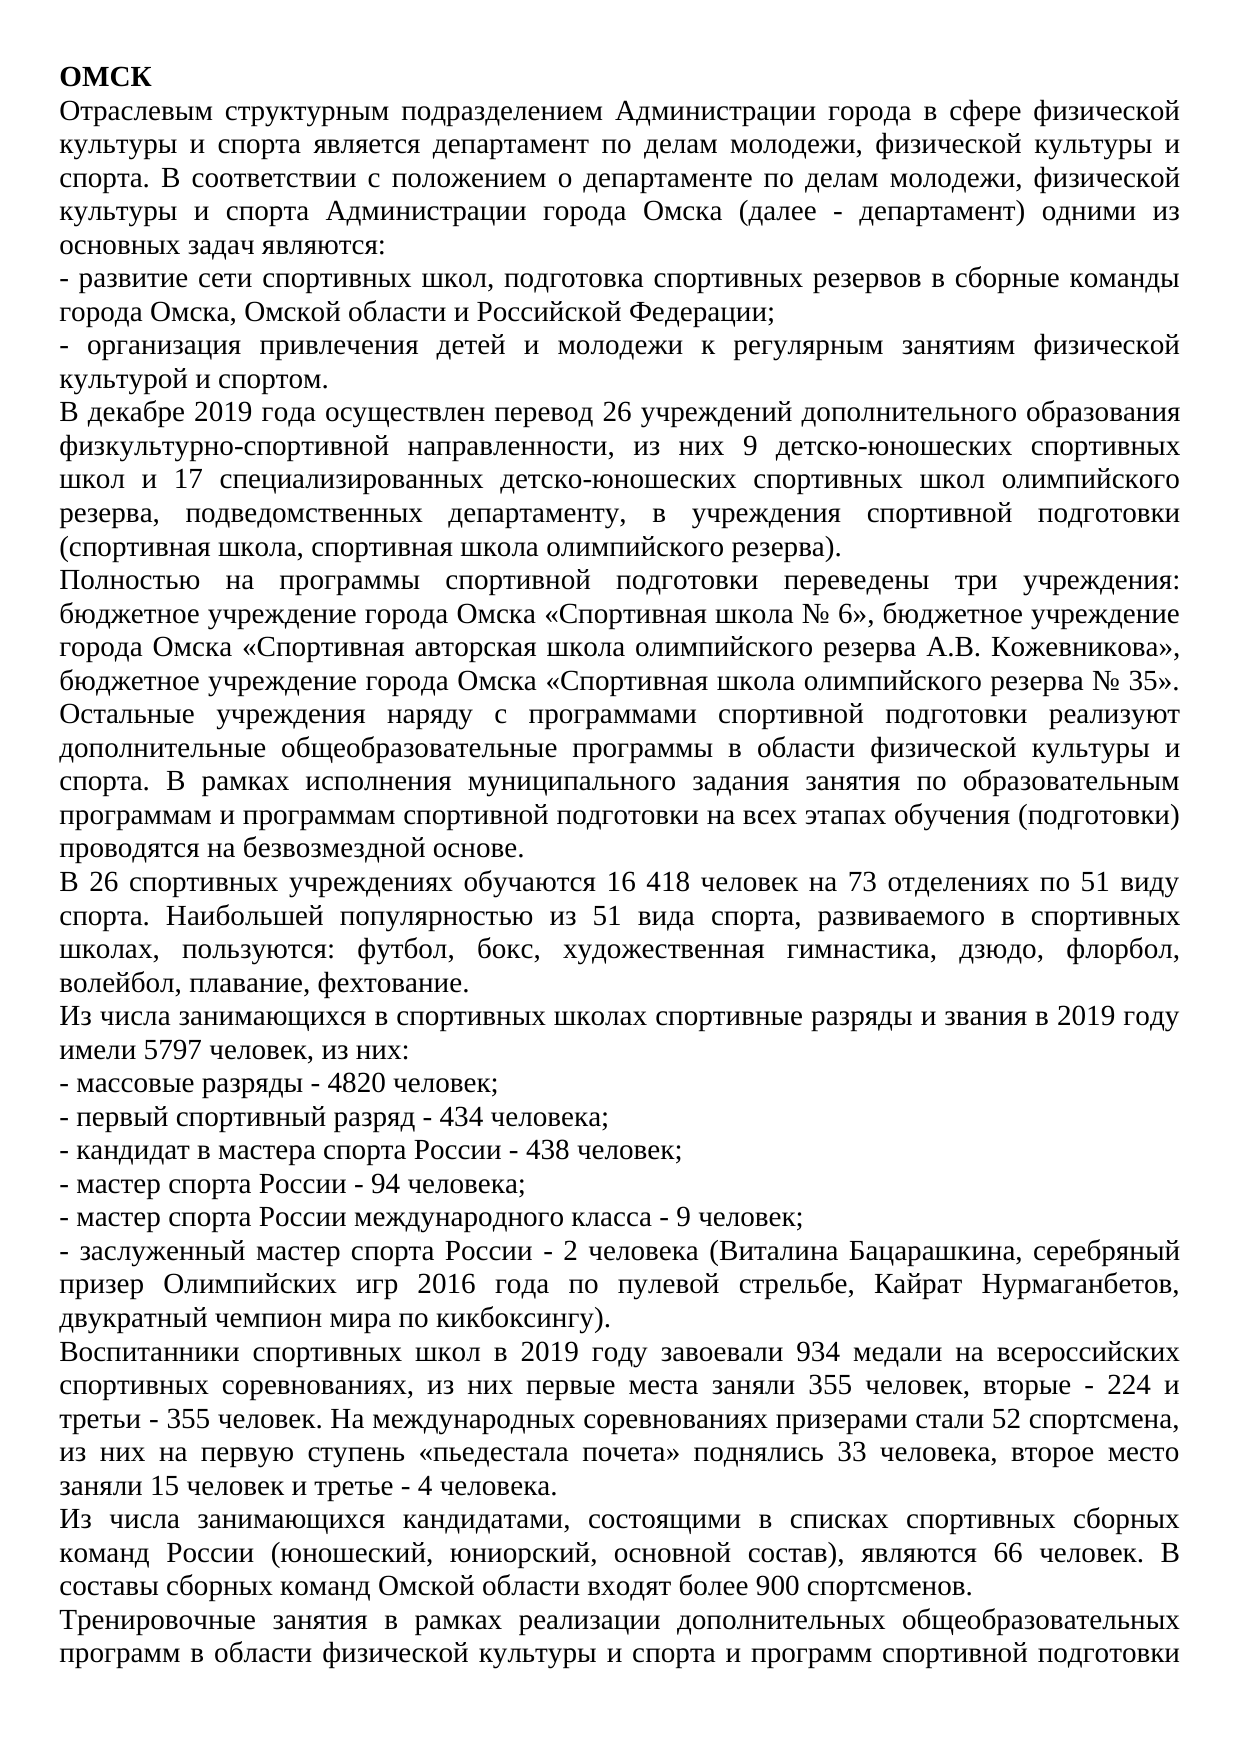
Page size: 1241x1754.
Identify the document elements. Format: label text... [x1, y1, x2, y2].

text Воспитанники спортивных школ в 2019 году завоевали 934 медали на всероссийских спортивных соревнованиях, из них первые места заняли 355 человек, вторые - 224 и третьи - 355 человек. На международных соревнованиях призерами стали 52 спортсмена, из них на первую ступень «пьедестала почета» поднялись 33 человека, второе место заняли 15 человек и третье - 4 человека. [59, 1334, 1181, 1501]
text - мастер спорта России международного класса - 9 человек; [59, 1199, 1181, 1233]
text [59, 1602, 1181, 1669]
text - массовые разряды - 4820 человек; [59, 1065, 1181, 1099]
text Отраслевым структурным подразделением Администрации города в сфере физической культуры и спорта является департамент по делам молодежи, физической культуры и спорта. В соответствии с положением о департаменте по делам молодежи, физической культуры и спорта Администрации города Омска (далее - департамент) одними из основных задач являются: [59, 93, 1181, 260]
text В декабре 2019 года осуществлен перевод 26 учреждений дополнительного образования физкультурно-спортивной направленности, из них 9 детско-юношеских спортивных школ и 17 специализированных детско-юношеских спортивных школ олимпийского резерва, подведомственных департаменту, в учреждения спортивной подготовки (спортивная школа, спортивная школа олимпийского резерва). [59, 394, 1181, 562]
text - организация привлечения детей и молодежи к регулярным занятиям физической культурой и спортом. [59, 327, 1181, 394]
text - развитие сети спортивных школ, подготовка спортивных резервов в сборные команды города Омска, Омской области и Российской Федерации; [59, 260, 1181, 327]
text Из числа занимающихся кандидатами, состоящими в списках спортивных сборных команд России (юношеский, юниорский, основной состав), являются 66 человек. В составы сборных команд Омской области входят более 900 спортсменов. [59, 1501, 1181, 1602]
text - мастер спорта России - 94 человека; [59, 1166, 1181, 1199]
text - кандидат в мастера спорта России - 438 человек; [59, 1132, 1181, 1166]
text ОМСК [59, 59, 1181, 93]
text - заслуженный мастер спорта России - 2 человека (Виталина Бацарашкина, серебряный призер Олимпийских игр 2016 года по пулевой стрельбе, Кайрат Нурмаганбетов, двукратный чемпион мира по кикбоксингу). [59, 1233, 1181, 1334]
text В 26 спортивных учреждениях обучаются 16 418 человек на 73 отделениях по 51 виду спорта. Наибольшей популярностью из 51 вида спорта, развиваемого в спортивных школах, пользуются: футбол, бокс, художественная гимнастика, дзюдо, флорбол, волейбол, плавание, фехтование. [59, 864, 1181, 998]
text Из числа занимающихся в спортивных школах спортивные разряды и звания в 2019 году имели 5797 человек, из них: [59, 998, 1181, 1065]
text Полностью на программы спортивной подготовки переведены три учреждения: бюджетное учреждение города Омска «Спортивная школа № 6», бюджетное учреждение города Омска «Спортивная авторская школа олимпийского резерва А.В. Кожевникова», бюджетное учреждение города Омска «Спортивная школа олимпийского резерва № 35». Остальные учреждения наряду с программами спортивной подготовки реализуют дополнительные общеобразовательные программы в области физической культуры и спорта. В рамках исполнения муниципального задания занятия по образовательным программам и программам спортивной подготовки на всех этапах обучения (подготовки) проводятся на безвозмездной основе. [59, 562, 1181, 864]
text - первый спортивный разряд - 434 человека; [59, 1099, 1181, 1132]
